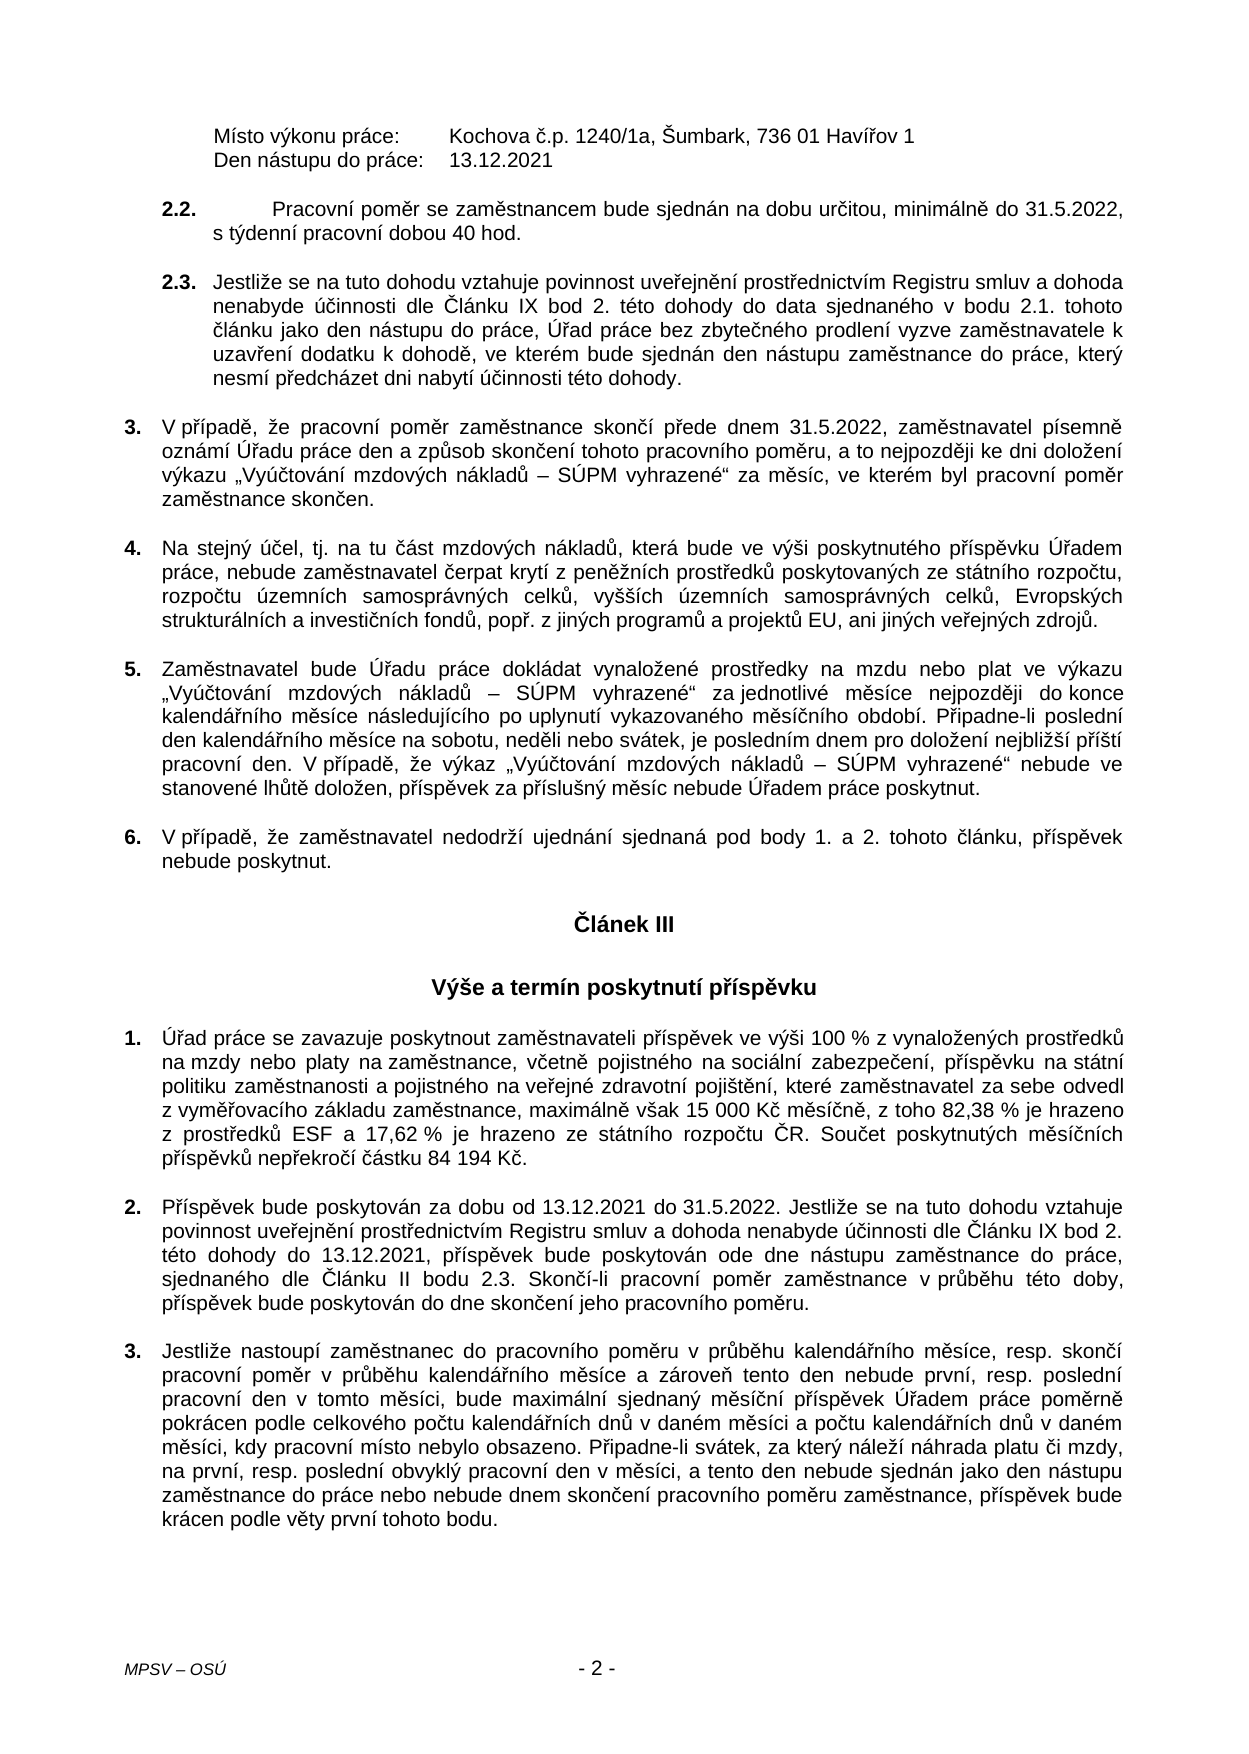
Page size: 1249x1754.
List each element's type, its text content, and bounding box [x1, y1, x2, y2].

text Zaměstnavatel bude Úřadu práce dokládat vynaložené prostředky na mzdu nebo plat ve výkazu „Vyúčtování mzdových nákladů – SÚPM vyhrazené“ za jednotlivé měsíce nejpozději do konce kalendářního měsíce následujícího po uplynutí vykazovaného měsíčního období. Připadne-li poslední den kalendářního měsíce na sobotu, neděli nebo svátek, je posledním dnem pro doložení nejbližší příští pracovní den. V případě, že výkaz „Vyúčtování mzdových nákladů – SÚPM vyhrazené“ nebude ve stanovené lhůtě doložen, příspěvek za příslušný měsíc nebude Úřadem práce poskytnut. [124, 656, 1124, 800]
text Místo výkonu práce: Kochova č.p. 1240/1a, Šumbark, 736 01 Havířov 1 [213, 124, 1124, 148]
text Na stejný účel, tj. na tu část mzdových nákladů, která bude ve výši poskytnutého příspěvku Úřadem práce, nebude zaměstnavatel čerpat krytí z peněžních prostředků poskytovaných ze státního rozpočtu, rozpočtu územních samosprávných celků, vyšších územních samosprávných celků, Evropských strukturálních a investičních fondů, popř. z jiných programů a projektů EU, ani jiných veřejných zdrojů. [124, 536, 1124, 631]
text Výše a termín poskytnutí příspěvku [124, 974, 1124, 1001]
list Jestliže nastoupí zaměstnanec do pracovního poměru v průběhu kalendářního měsíce, resp. skončí pracovní poměr v průběhu kalendářního měsíce a zároveň tento den nebude první, resp. poslední pracovní den v tomto měsíci, bude maximální sjednaný měsíční příspěvek Úřadem práce poměrně pokrácen podle celkového počtu kalendářních dnů v daném měsíci a počtu kalendářních dnů v daném měsíci, kdy pracovní místo nebylo obsazeno. Připadne-li svátek, za který náleží náhrada platu či mzdy, na první, resp. poslední obvyklý pracovní den v měsíci, a tento den nebude sjednán jako den nástupu zaměstnance do práce nebo nebude dnem skončení pracovního poměru zaměstnance, příspěvek bude krácen podle věty první tohoto bodu. [124, 1339, 1124, 1531]
text V případě, že zaměstnavatel nedodrží ujednání sjednaná pod body 1. a 2. tohoto článku, příspěvek nebude poskytnut. [124, 825, 1124, 873]
list Jestliže se na tuto dohodu vztahuje povinnost uveřejnění prostřednictvím Registru smluv a dohoda nenabyde účinnosti dle Článku IX bod 2. této dohody do data sjednaného v bodu 2.1. tohoto článku jako den nástupu do práce, Úřad práce bez zbytečného prodlení vyzve zaměstnavatele k uzavření dodatku k dohodě, ve kterém bude sjednán den nástupu zaměstnance do práce, který nesmí předcházet dni nabytí účinnosti této dohody. [162, 270, 1124, 390]
list Pracovní poměr se zaměstnancem bude sjednán na dobu určitou, minimálně do 31.5.2022, s týdenní pracovní dobou 40 hod. [162, 197, 1124, 245]
text V případě, že pracovní poměr zaměstnance skončí přede dnem 31.5.2022, zaměstnavatel písemně oznámí Úřadu práce den a způsob skončení tohoto pracovního poměru, a to nejpozději ke dni doložení výkazu „Vyúčtování mzdových nákladů – SÚPM vyhrazené“ za měsíc, ve kterém byl pracovní poměr zaměstnance skončen. [124, 415, 1124, 511]
text Den nástupu do práce: 13.12.2021 [213, 148, 1124, 172]
list Příspěvek bude poskytován za dobu od 13.12.2021 do 31.5.2022. Jestliže se na tuto dohodu vztahuje povinnost uveřejnění prostřednictvím Registru smluv a dohoda nenabyde účinnosti dle Článku IX bod 2. této dohody do 13.12.2021, příspěvek bude poskytován ode dne nástupu zaměstnance do práce, sjednaného dle Článku II bodu 2.3. Skončí-li pracovní poměr zaměstnance v průběhu této doby, příspěvek bude poskytován do dne skončení jeho pracovního poměru. [124, 1194, 1124, 1314]
text Článek III [124, 911, 1124, 937]
list Úřad práce se zavazuje poskytnout zaměstnavateli příspěvek ve výši 100 % z vynaložených prostředků na mzdy nebo platy na zaměstnance, včetně pojistného na sociální zabezpečení, příspěvku na státní politiku zaměstnanosti a pojistného na veřejné zdravotní pojištění, které zaměstnavatel za sebe odvedl z vyměřovacího základu zaměstnance, maximálně však 15 000 Kč měsíčně, z toho 82,38 % je hrazeno z prostředků ESF a 17,62 % je hrazeno ze státního rozpočtu ČR. Součet poskytnutých měsíčních příspěvků nepřekročí částku 84 194 Kč. [124, 1026, 1124, 1169]
